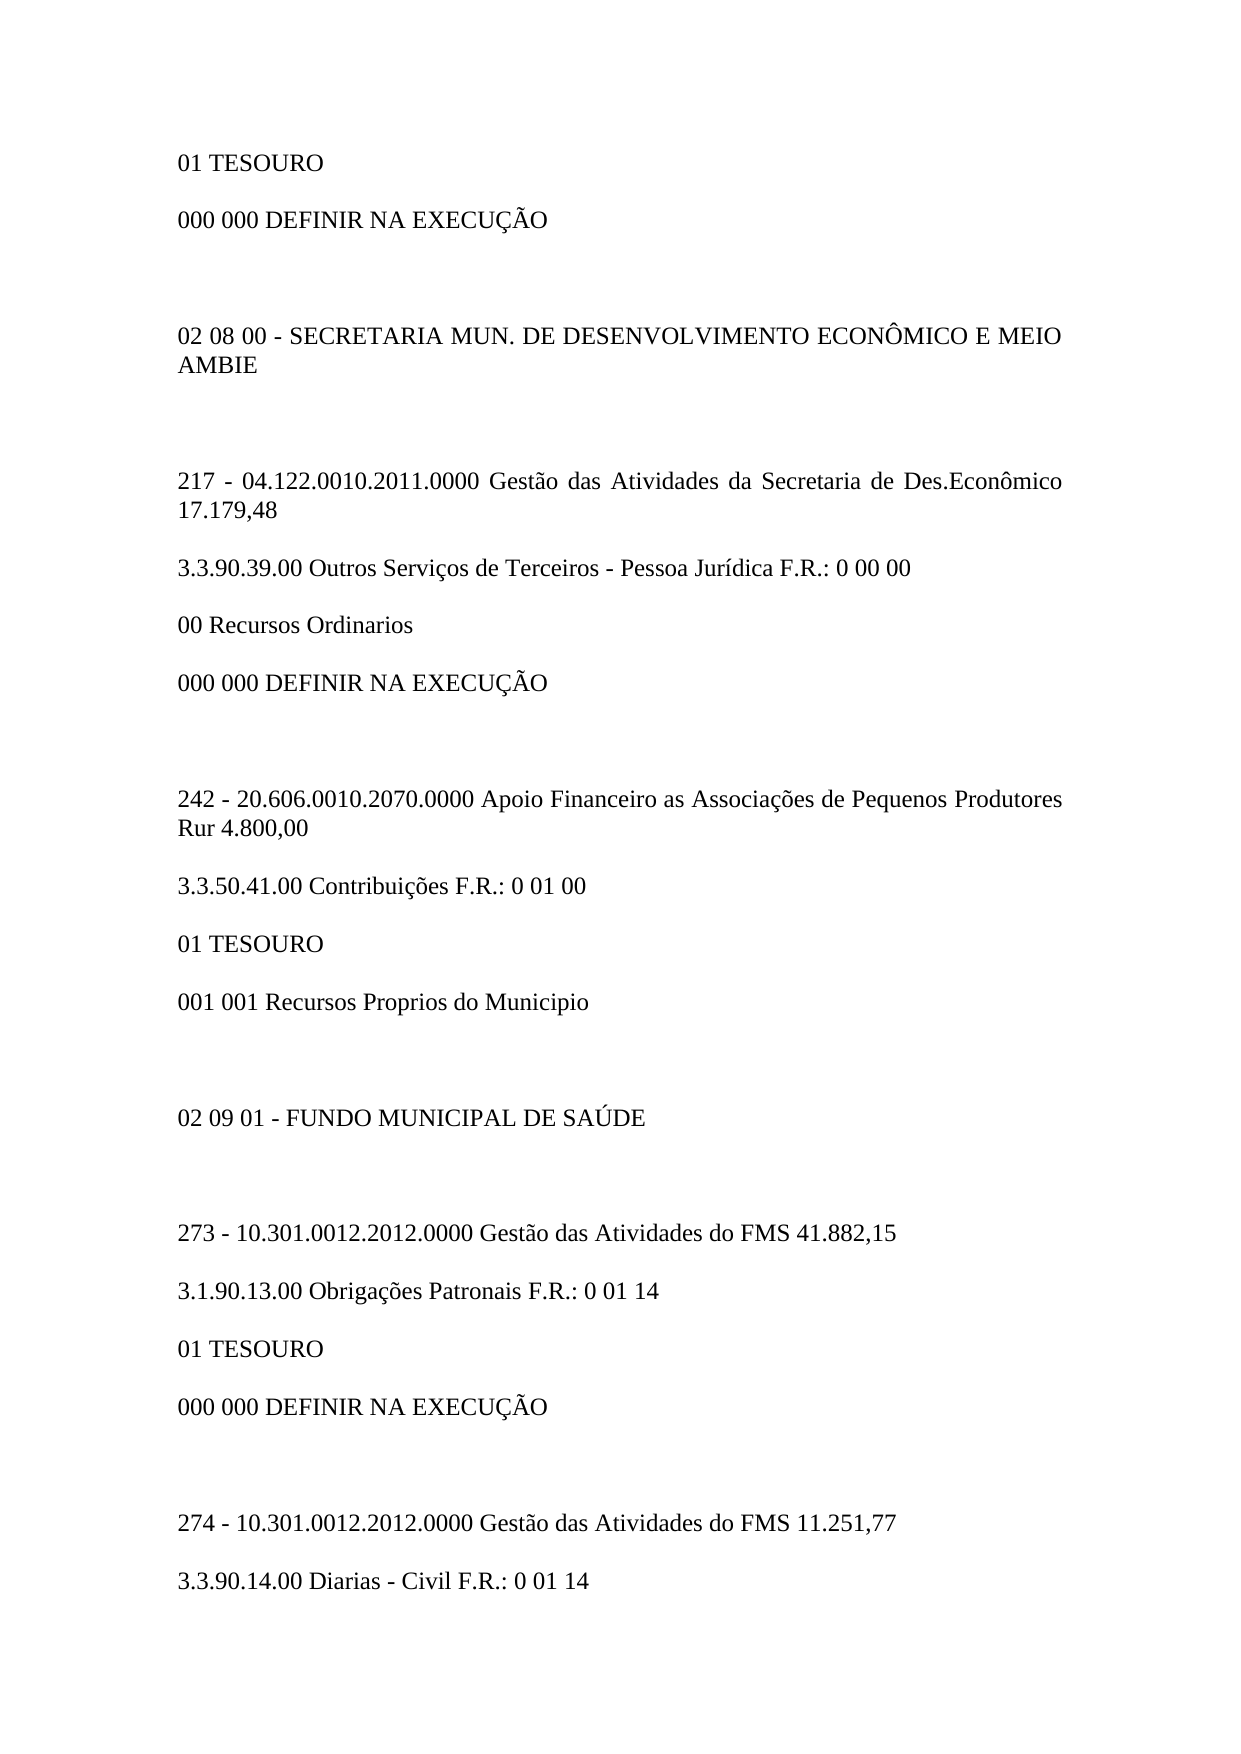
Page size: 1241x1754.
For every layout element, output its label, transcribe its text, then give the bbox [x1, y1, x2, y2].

text 000 000 DEFINIR NA EXECUÇÃO [177, 1392, 1063, 1421]
text 02 09 01 - FUNDO MUNICIPAL DE SAÚDE [177, 1103, 1063, 1131]
text 274 - 10.301.0012.2012.0000 Gestão das Atividades do FMS 11.251,77 [177, 1508, 1063, 1537]
text 01 TESOURO [177, 148, 1063, 176]
text 3.1.90.13.00 Obrigações Patronais F.R.: 0 01 14 [177, 1276, 1063, 1305]
text 01 TESOURO [177, 1334, 1063, 1363]
text 3.3.50.41.00 Contribuições F.R.: 0 01 00 [177, 871, 1063, 900]
text 273 - 10.301.0012.2012.0000 Gestão das Atividades do FMS 41.882,15 [177, 1218, 1063, 1247]
text 000 000 DEFINIR NA EXECUÇÃO [177, 206, 1063, 234]
text 3.3.90.39.00 Outros Serviços de Terceiros - Pessoa Jurídica F.R.: 0 00 00 [177, 553, 1063, 581]
text 217 - 04.122.0010.2011.0000 Gestão das Atividades da Secretaria de Des.Econômico 17.179,48 [177, 466, 1063, 523]
text 01 TESOURO [177, 929, 1063, 958]
text 000 000 DEFINIR NA EXECUÇÃO [177, 668, 1063, 697]
text 02 08 00 - SECRETARIA MUN. DE DESENVOLVIMENTO ECONÔMICO E MEIO AMBIE [177, 321, 1063, 379]
text 001 001 Recursos Proprios do Municipio [177, 987, 1063, 1016]
text 3.3.90.14.00 Diarias - Civil F.R.: 0 01 14 [177, 1566, 1063, 1595]
text 242 - 20.606.0010.2070.0000 Apoio Financeiro as Associações de Pequenos Produtores Rur 4.800,00 [177, 784, 1063, 842]
text 00 Recursos Ordinarios [177, 611, 1063, 639]
